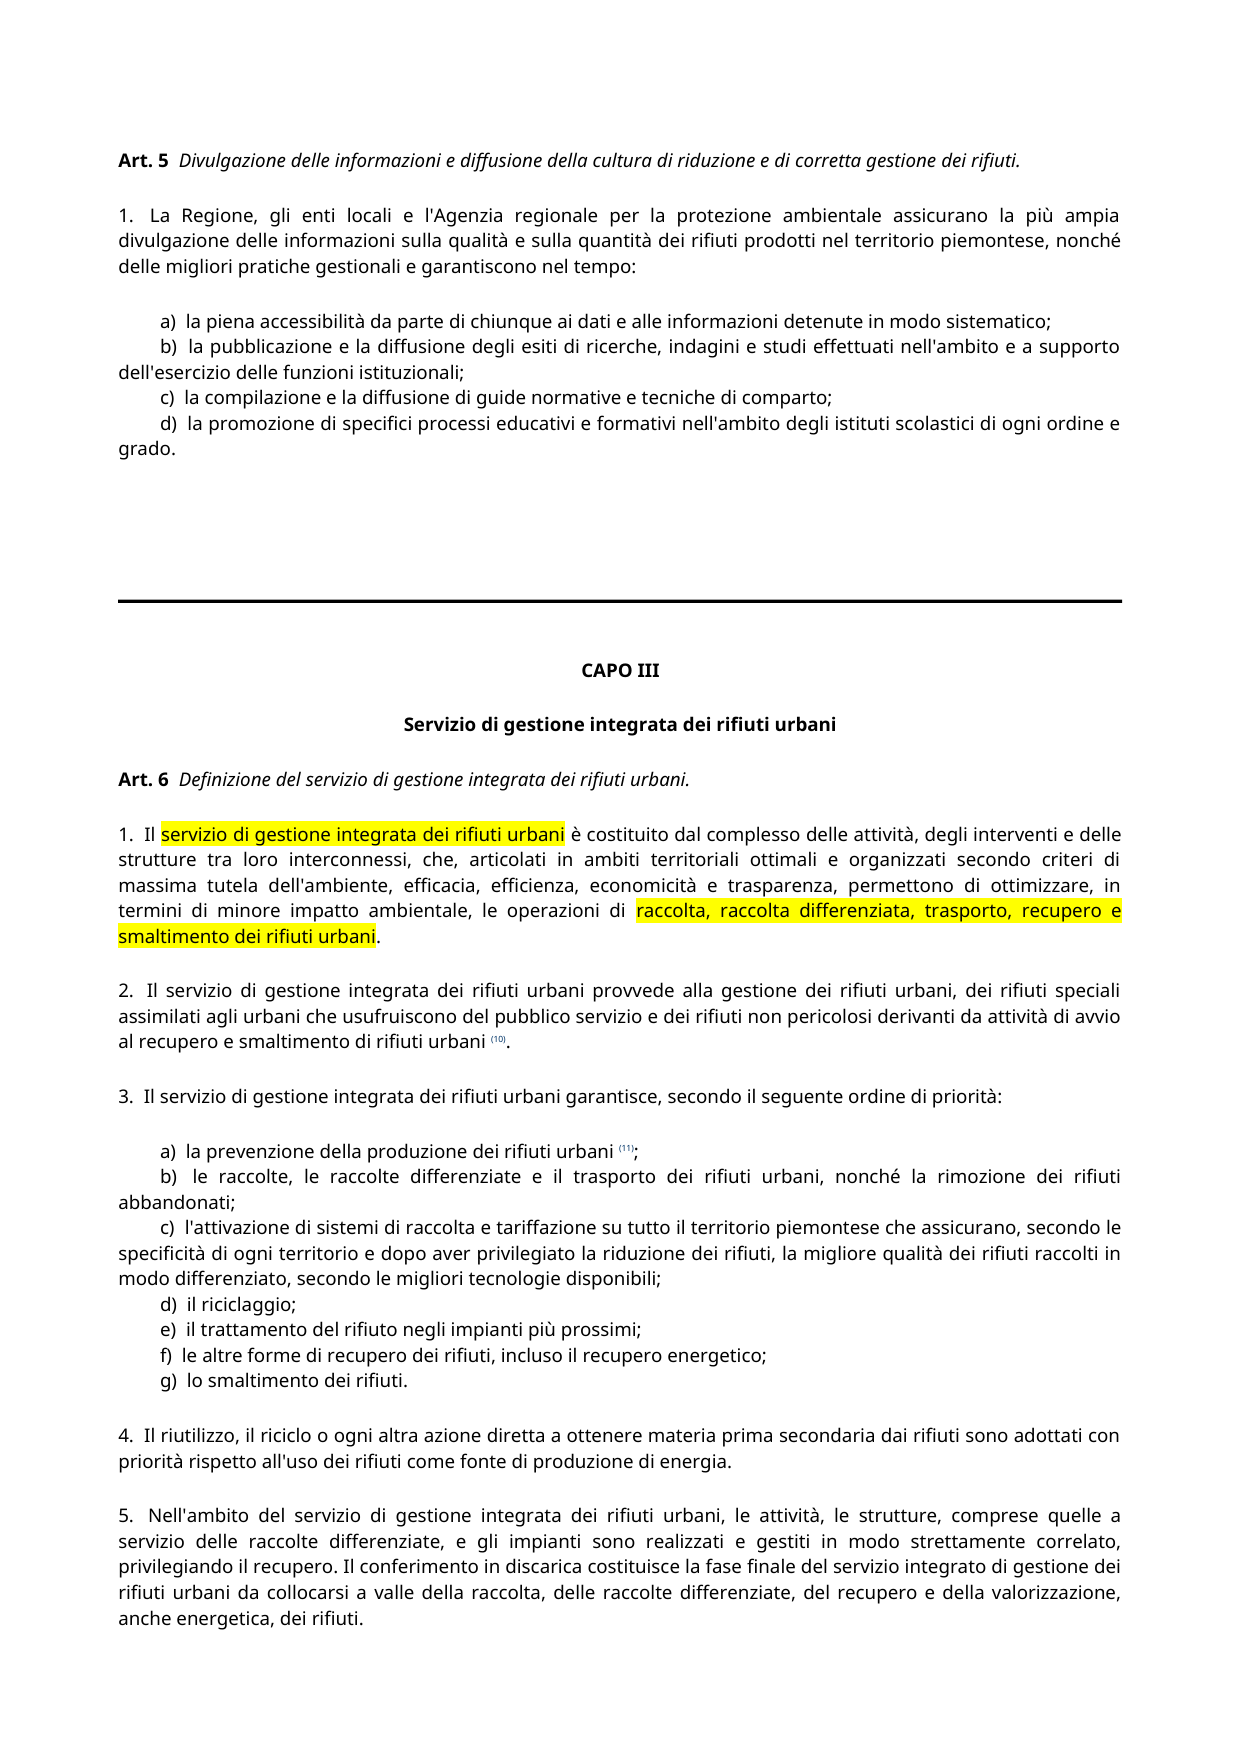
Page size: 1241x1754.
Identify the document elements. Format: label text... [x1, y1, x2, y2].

text Art. 5 Divulgazione delle informazioni e diffusione della cultura di riduzione e di corretta gestione dei rifiuti. [118, 148, 1122, 173]
text d) la promozione di specifici processi educativi e formativi nell'ambito degli istituti scolastici di ogni ordine e grado. [118, 410, 1122, 461]
text 3. Il servizio di gestione integrata dei rifiuti urbani garantisce, secondo il seguente ordine di priorità: [118, 1083, 1122, 1109]
text 1. Il servizio di gestione integrata dei rifiuti urbani è costituito dal complesso delle attività, degli interventi e delle strutture tra loro interconnessi, che, articolati in ambiti territoriali ottimali e organizzati secondo criteri di massima tutela dell'ambiente, efficacia, efficienza, economicità e trasparenza, permettono di ottimizzare, in termini di minore impatto ambientale, le operazioni di raccolta, raccolta differenziata, trasporto, recupero e smaltimento dei rifiuti urbani. [118, 821, 1122, 948]
text d) il riciclaggio; [118, 1291, 1122, 1317]
text Servizio di gestione integrata dei rifiuti urbani [118, 712, 1122, 737]
text b) la pubblicazione e la diffusione degli esiti di ricerche, indagini e studi effettuati nell'ambito e a supporto dell'esercizio delle funzioni istituzionali; [118, 333, 1122, 384]
text a) la piena accessibilità da parte di chiunque ai dati e alle informazioni detenute in modo sistematico; [118, 308, 1122, 333]
text 4. Il riutilizzo, il riciclo o ogni altra azione diretta a ottenere materia prima secondaria dai rifiuti sono adottati con priorità rispetto all'uso dei rifiuti come fonte di produzione di energia. [118, 1422, 1122, 1473]
text 5. Nell'ambito del servizio di gestione integrata dei rifiuti urbani, le attività, le strutture, comprese quelle a servizio delle raccolte differenziate, e gli impianti sono realizzati e gestiti in modo strettamente correlato, privilegiando il recupero. Il conferimento in discarica costituisce la fase finale del servizio integrato di gestione dei rifiuti urbani da collocarsi a valle della raccolta, delle raccolte differenziate, del recupero e della valorizzazione, anche energetica, dei rifiuti. [118, 1503, 1122, 1630]
text f) le altre forme di recupero dei rifiuti, incluso il recupero energetico; [118, 1342, 1122, 1368]
text Art. 6 Definizione del servizio di gestione integrata dei rifiuti urbani. [118, 766, 1122, 792]
text c) la compilazione e la diffusione di guide normative e tecniche di comparto; [118, 384, 1122, 410]
text 1. La Regione, gli enti locali e l'Agenzia regionale per la protezione ambientale assicurano la più ampia divulgazione delle informazioni sulla qualità e sulla quantità dei rifiuti prodotti nel territorio piemontese, nonché delle migliori pratiche gestionali e garantiscono nel tempo: [118, 202, 1122, 279]
text a) la prevenzione della produzione dei rifiuti urbani (11); [118, 1138, 1122, 1164]
text b) le raccolte, le raccolte differenziate e il trasporto dei rifiuti urbani, nonché la rimozione dei rifiuti abbandonati; [118, 1164, 1122, 1215]
text e) il trattamento del rifiuto negli impianti più prossimi; [118, 1317, 1122, 1342]
text 2. Il servizio di gestione integrata dei rifiuti urbani provvede alla gestione dei rifiuti urbani, dei rifiuti speciali assimilati agli urbani che usufruiscono del pubblico servizio e dei rifiuti non pericolosi derivanti da attività di avvio al recupero e smaltimento di rifiuti urbani (10). [118, 978, 1122, 1054]
text CAPO III [118, 657, 1122, 682]
text c) l'attivazione di sistemi di raccolta e tariffazione su tutto il territorio piemontese che assicurano, secondo le specificità di ogni territorio e dopo aver privilegiato la riduzione dei rifiuti, la migliore qualità dei rifiuti raccolti in modo differenziato, secondo le migliori tecnologie disponibili; [118, 1215, 1122, 1291]
text g) lo smaltimento dei rifiuti. [118, 1368, 1122, 1393]
